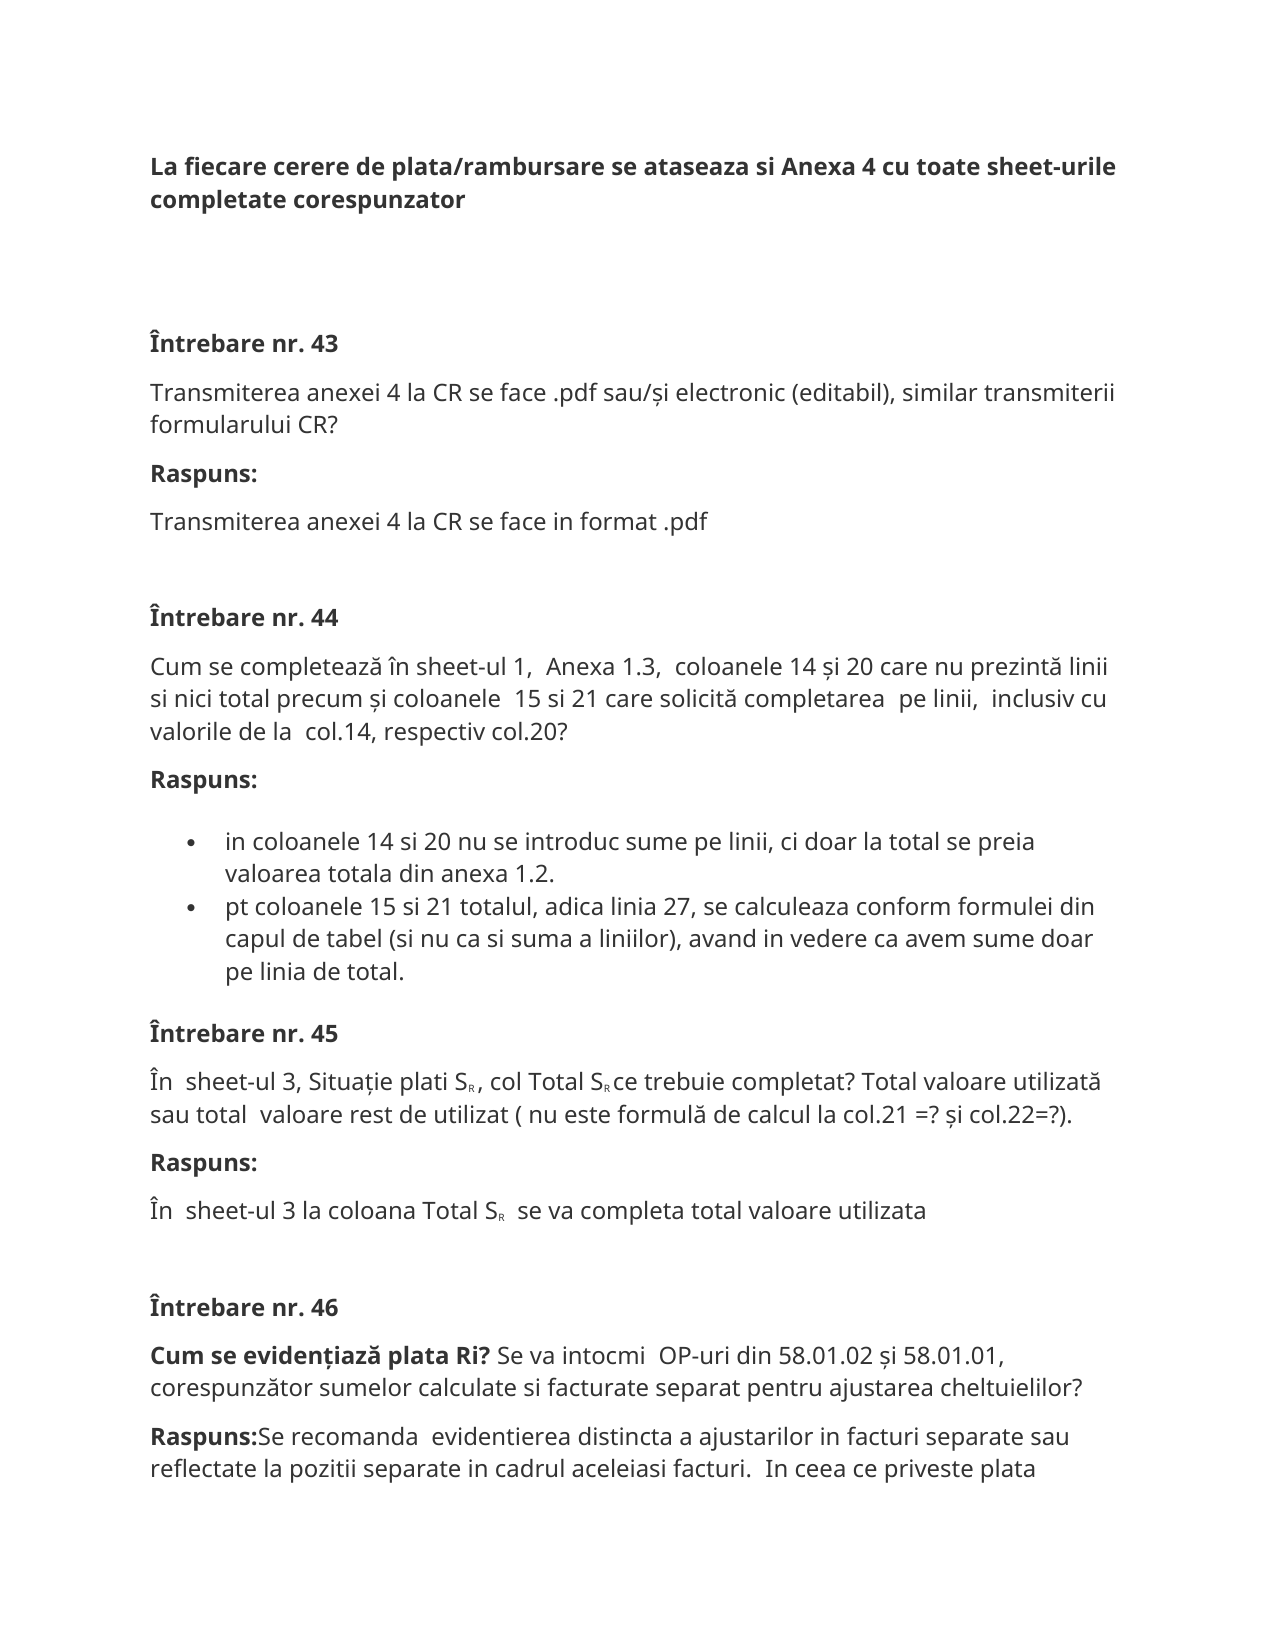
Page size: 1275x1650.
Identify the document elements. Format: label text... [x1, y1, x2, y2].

text Întrebare nr. 45 [150, 1017, 1125, 1049]
text În sheet-ul 3 la coloana Total SR se va completa total valoare utilizata [150, 1194, 1125, 1227]
text Transmiterea anexei 4 la CR se face in format .pdf [150, 504, 1125, 537]
text La fiecare cerere de plata/rambursare se ataseaza si Anexa 4 cu toate sheet-urile completate corespunzator [150, 150, 1125, 215]
text Raspuns: [150, 1146, 1125, 1178]
text Întrebare nr. 43 [150, 327, 1125, 360]
text Raspuns: [150, 456, 1125, 489]
text Întrebare nr. 46 [150, 1290, 1125, 1323]
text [150, 1419, 1125, 1485]
text În sheet-ul 3, Situație plati SR , col Total SR ce trebuie completat? Total valoare utilizată sau total valoare rest de utilizat ( nu este formulă de calcul la col.21 =? și col.22=?). [150, 1065, 1125, 1130]
text Cum se evidențiază plata Ri? Se va intocmi OP-uri din 58.01.02 și 58.01.01, corespunzător sumelor calculate si facturate separat pentru ajustarea cheltuielilor? [150, 1339, 1125, 1404]
text Transmiterea anexei 4 la CR se face .pdf sau/și electronic (editabil), similar transmiterii formularului CR? [150, 376, 1125, 441]
text Raspuns: [150, 763, 1125, 795]
list pt coloanele 15 si 21 totalul, adica linia 27, se calculeaza conform formulei din capul de tabel (si nu ca si suma a liniilor), avand in vedere ca avem sume doar pe linia de total. [187, 890, 1125, 987]
text Cum se completează în sheet-ul 1, Anexa 1.3, coloanele 14 și 20 care nu prezintă linii si nici total precum și coloanele 15 si 21 care solicită completarea pe linii, inclusiv cu valorile de la col.14, respectiv col.20? [150, 649, 1125, 747]
list in coloanele 14 si 20 nu se introduc sume pe linii, ci doar la total se preia valoarea totala din anexa 1.2. [187, 824, 1125, 890]
text Întrebare nr. 44 [150, 601, 1125, 634]
